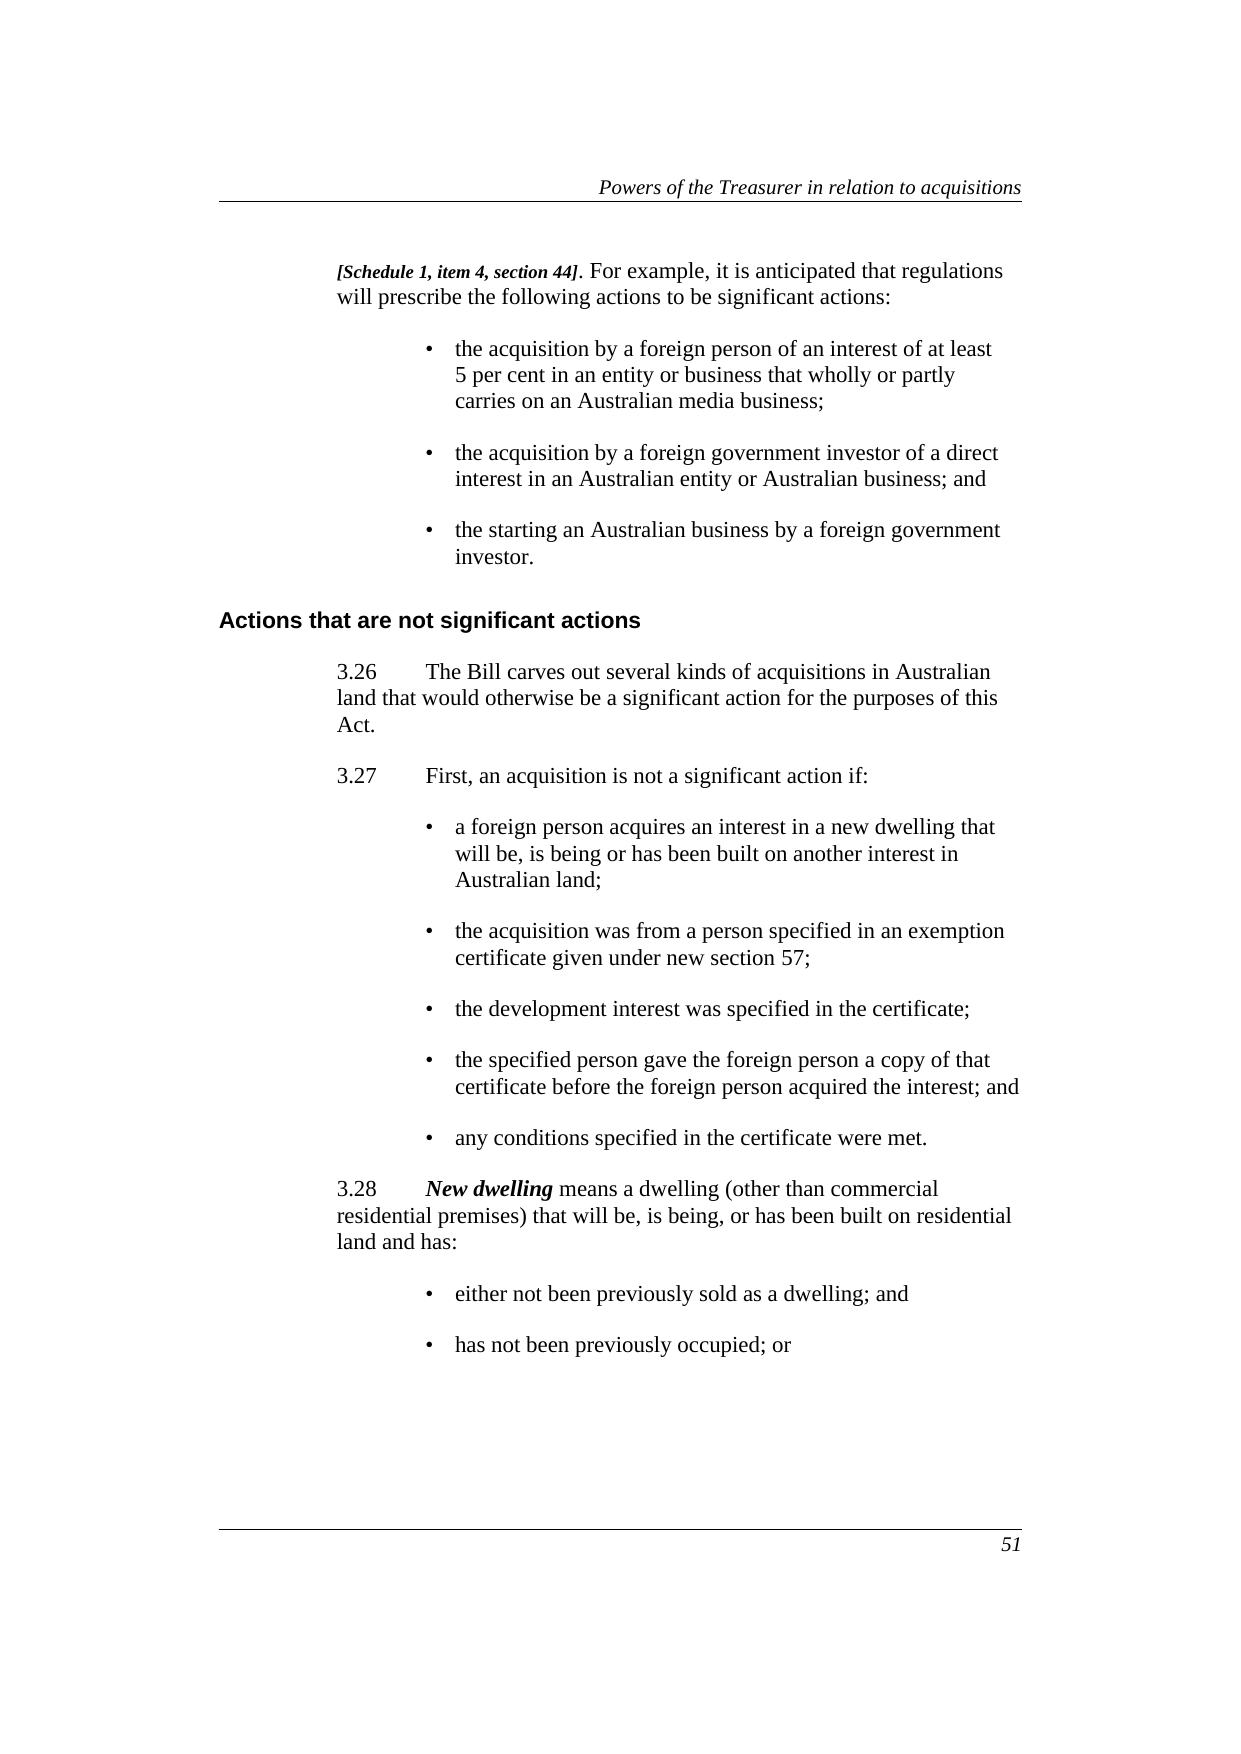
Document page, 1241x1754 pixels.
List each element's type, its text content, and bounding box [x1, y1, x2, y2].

text the development interest was specified in the certificate; [425, 995, 1022, 1021]
list The Bill carves out several kinds of acquisitions in Australian land that would otherwise be a significant action for the purposes of this Act. [337, 658, 1022, 737]
text a foreign person acquires an interest in a new dwelling that will be, is being or has been built on another interest in Australian land; [425, 813, 1022, 892]
text the acquisition by a foreign government investor of a direct interest in an Australian entity or Australian business; and [425, 439, 1022, 491]
text the acquisition by a foreign person of an interest of at least 5 per cent in an entity or business that wholly or partly carries on an Australian media business; [425, 334, 1022, 414]
text the specified person gave the foreign person a copy of that certificate before the foreign person acquired the interest; and [425, 1046, 1022, 1099]
list New dwelling means a dwelling (other than commercial residential premises) that will be, is being, or has been built on residential land and has: [337, 1176, 1022, 1254]
text has not been previously occupied; or [425, 1331, 1022, 1357]
text the acquisition was from a person specified in an exemption certificate given under new section 57; [425, 917, 1022, 970]
subtitle Actions that are not significant actions [218, 607, 1022, 633]
text either not been previously sold as a dwelling; and [425, 1279, 1022, 1306]
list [337, 257, 1022, 309]
list First, an acquisition is not a significant action if: [337, 762, 1022, 788]
text the starting an Australian business by a foreign government investor. [425, 516, 1022, 569]
text any conditions specified in the certificate were met. [425, 1124, 1022, 1151]
